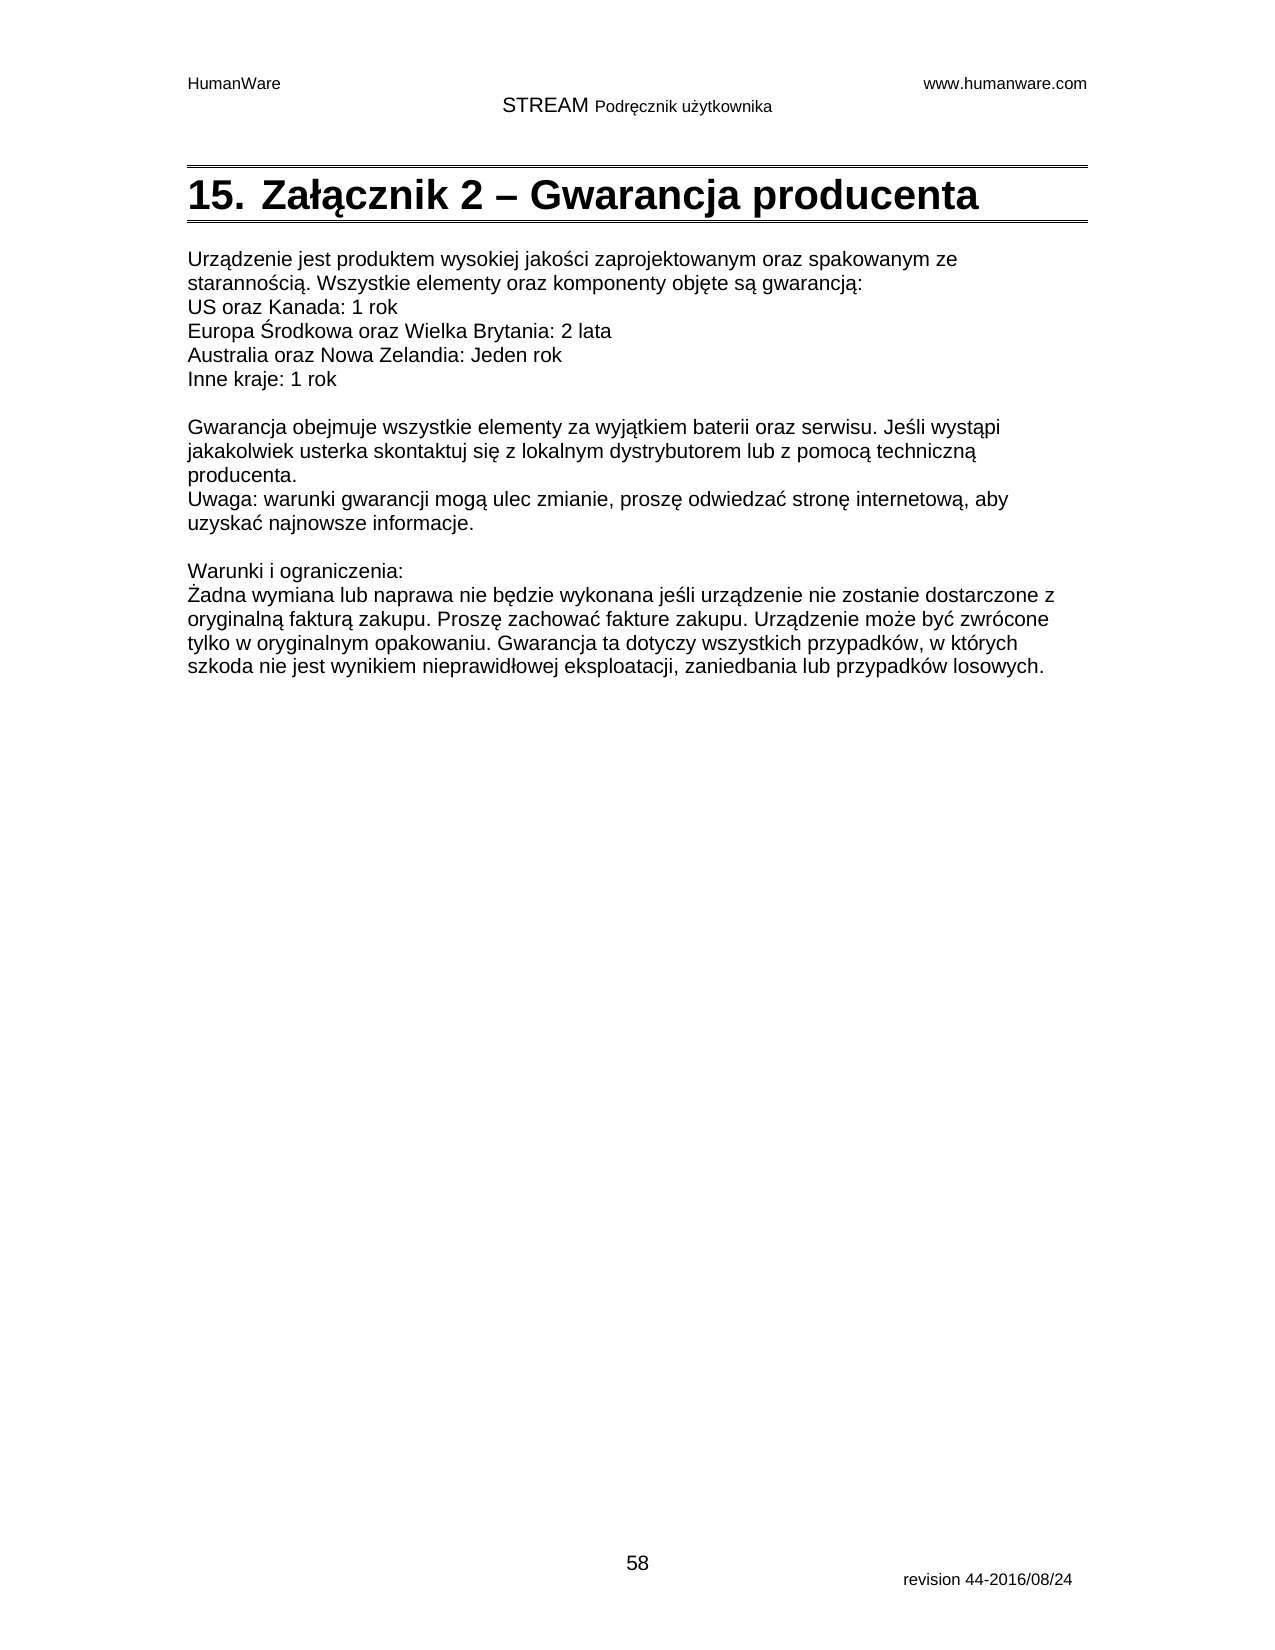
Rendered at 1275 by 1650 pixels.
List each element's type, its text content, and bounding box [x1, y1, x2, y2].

text Europa Środkowa oraz Wielka Brytania: 2 lata [187, 319, 1088, 343]
text Żadna wymiana lub naprawa nie będzie wykonana jeśli urządzenie nie zostanie dostarczone z oryginalną fakturą zakupu. Proszę zachować fakture zakupu. Urządzenie może być zwrócone tylko w oryginalnym opakowaniu. Gwarancja ta dotyczy wszystkich przypadków, w których szkoda nie jest wynikiem nieprawidłowej eksploatacji, zaniedbania lub przypadków losowych. [187, 582, 1088, 678]
text Australia oraz Nowa Zelandia: Jeden rok [187, 343, 1088, 367]
text Inne kraje: 1 rok [187, 367, 1088, 391]
text Urządzenie jest produktem wysokiej jakości zaprojektowanym oraz spakowanym ze starannością. Wszystkie elementy oraz komponenty objęte są gwarancją: [187, 247, 1088, 295]
text Gwarancja obejmuje wszystkie elementy za wyjątkiem baterii oraz serwisu. Jeśli wystąpi jakakolwiek usterka skontaktuj się z lokalnym dystrybutorem lub z pomocą techniczną producenta. [187, 415, 1088, 487]
subtitle Załącznik 2 – Gwarancja producenta [187, 168, 1088, 220]
text US oraz Kanada: 1 rok [187, 295, 1088, 319]
text Warunki i ograniczenia: [187, 558, 1088, 582]
text Uwaga: warunki gwarancji mogą ulec zmianie, proszę odwiedzać stronę internetową, aby uzyskać najnowsze informacje. [187, 487, 1088, 534]
